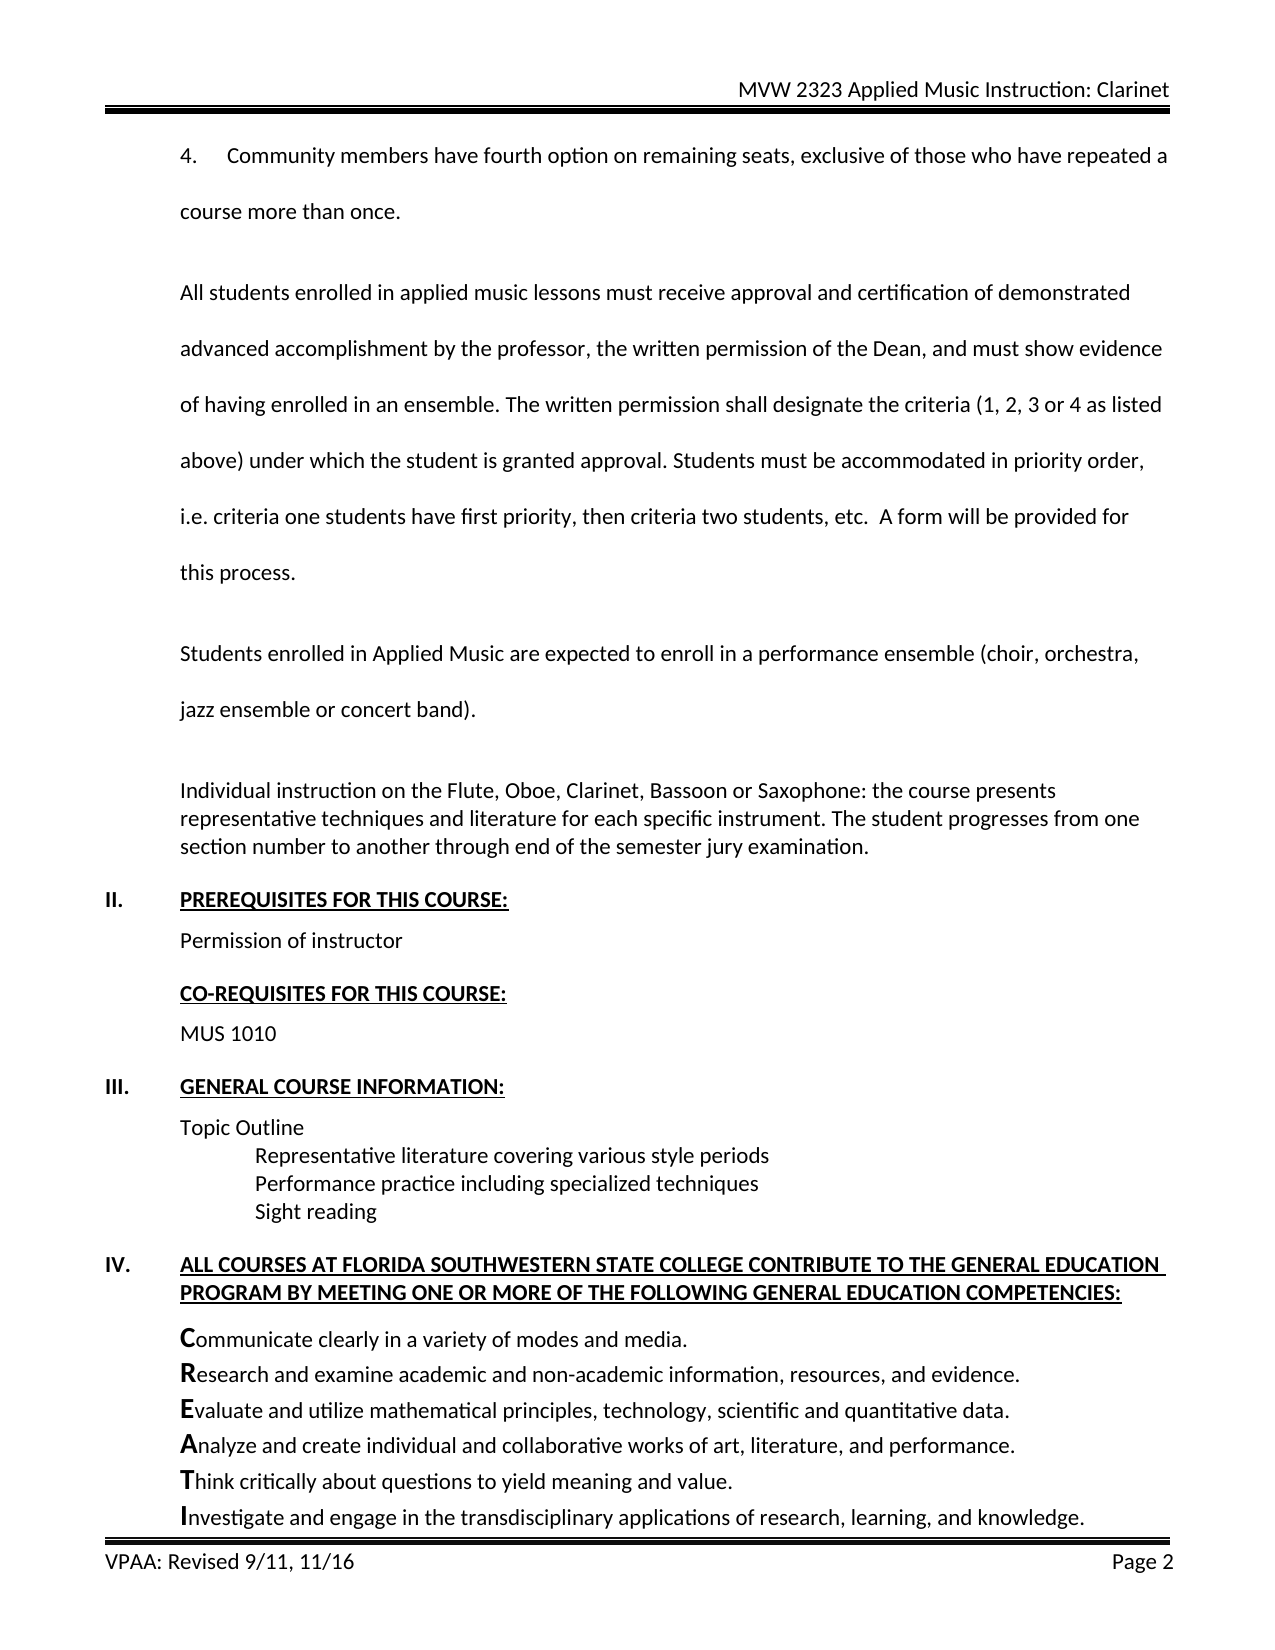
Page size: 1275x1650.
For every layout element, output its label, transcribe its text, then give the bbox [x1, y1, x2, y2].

text Representative literature covering various style periods [180, 1141, 1170, 1169]
text Students enrolled in Applied Music are expected to enroll in a performance ensemble (choir, orchestra, jazz ensemble or concert band). [180, 639, 1170, 723]
text Research and examine academic and non-academic information, resources, and evidence. [180, 1354, 1170, 1390]
subtitle PREREQUISITES FOR THIS COURSE: [105, 885, 1170, 913]
text Communicate clearly in a variety of modes and media. [180, 1319, 1170, 1354]
text MUS 1010 [105, 1019, 1170, 1047]
text All students enrolled in applied music lessons must receive approval and certification of demonstrated advanced accomplishment by the professor, the written permission of the Dean, and must show evidence of having enrolled in an ensemble. The written permission shall designate the criteria (1, 2, 3 or 4 as listed above) under which the student is granted approval. Students must be accommodated in priority order, i.e. criteria one students have first priority, then criteria two students, etc. A form will be provided for this process. [180, 278, 1170, 586]
text Performance practice including specialized techniques [180, 1169, 1170, 1197]
text Evaluate and utilize mathematical principles, technology, scientific and quantitative data. [180, 1390, 1170, 1426]
text Analyze and create individual and collaborative works of art, literature, and performance. [180, 1426, 1170, 1461]
text Topic Outline [180, 1113, 1170, 1141]
text Individual instruction on the Flute, Oboe, Clarinet, Bassoon or Saxophone: the course presents representative techniques and literature for each specific instrument. The student progresses from one section number to another through end of the semester jury examination. [180, 776, 1170, 860]
text Think critically about questions to yield meaning and value. [180, 1461, 1170, 1497]
subtitle ALL COURSES AT FLORIDA SOUTHWESTERN STATE COLLEGE CONTRIBUTE TO THE GENERAL EDUCATION PROGRAM BY MEETING ONE OR MORE OF THE FOLLOWING GENERAL EDUCATION COMPETENCIES: [105, 1250, 1170, 1306]
text Sight reading [180, 1197, 1170, 1225]
text Investigate and engage in the transdisciplinary applications of research, learning, and knowledge. [180, 1497, 1170, 1532]
text Permission of instructor [180, 926, 1170, 954]
subtitle GENERAL COURSE INFORMATION: [105, 1072, 1170, 1101]
text 4. Community members have fourth option on remaining seats, exclusive of those who have repeated a course more than once. [180, 141, 1170, 225]
subtitle CO-REQUISITES FOR THIS COURSE: [105, 979, 1170, 1007]
